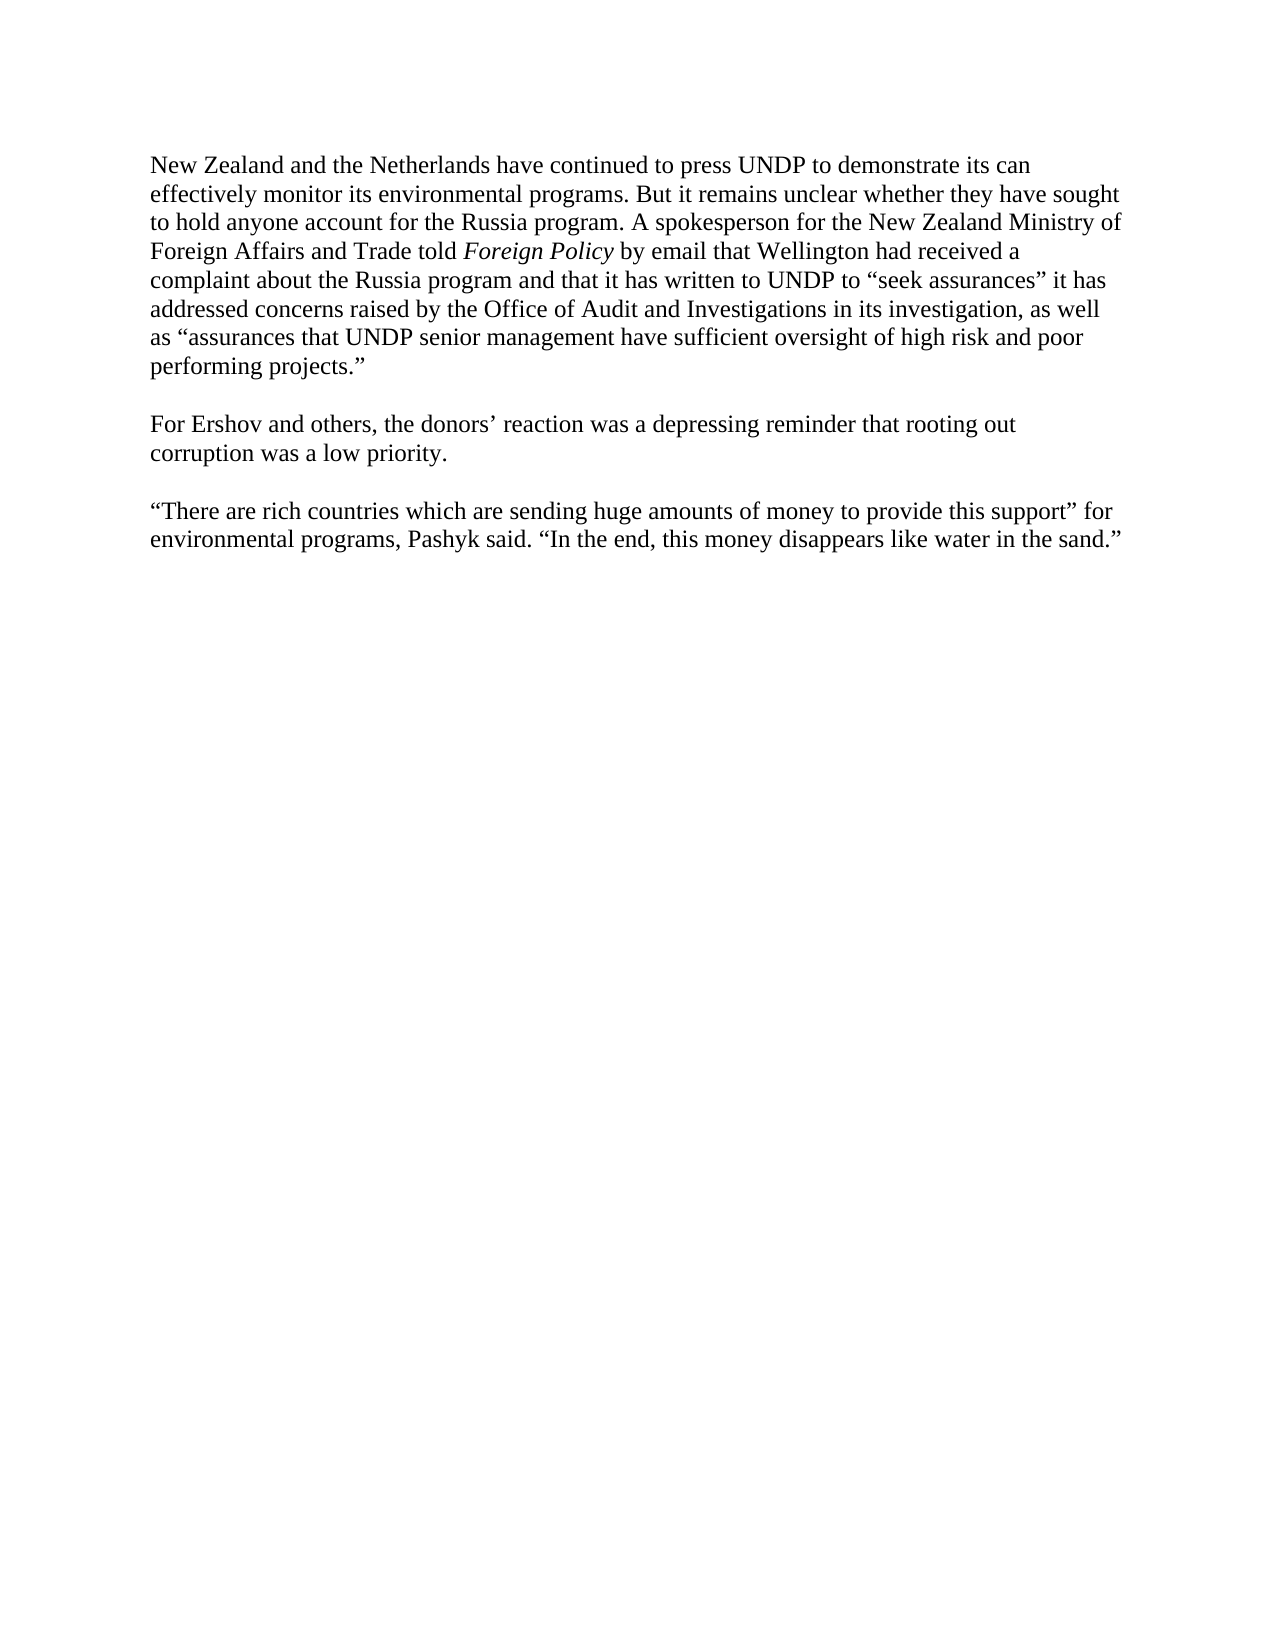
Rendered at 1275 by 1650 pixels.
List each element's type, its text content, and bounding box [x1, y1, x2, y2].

text New Zealand and the Netherlands have continued to press UNDP to demonstrate its can effectively monitor its environmental programs. But it remains unclear whether they have sought to hold anyone account for the Russia program. A spokesperson for the New Zealand Ministry of Foreign Affairs and Trade told Foreign Policy by email that Wellington had received a complaint about the Russia program and that it has written to UNDP to “seek assurances” it has addressed concerns raised by the Office of Audit and Investigations in its investigation, as well as “assurances that UNDP senior management have sufficient oversight of high risk and poor performing projects.” [150, 150, 1125, 380]
text “There are rich countries which are sending huge amounts of money to provide this support” for environmental programs, Pashyk said. “In the end, this money disappears like water in the sand.” [150, 496, 1125, 553]
text For Ershov and others, the donors’ reaction was a depressing reminder that rooting out corruption was a low priority. [150, 409, 1125, 467]
